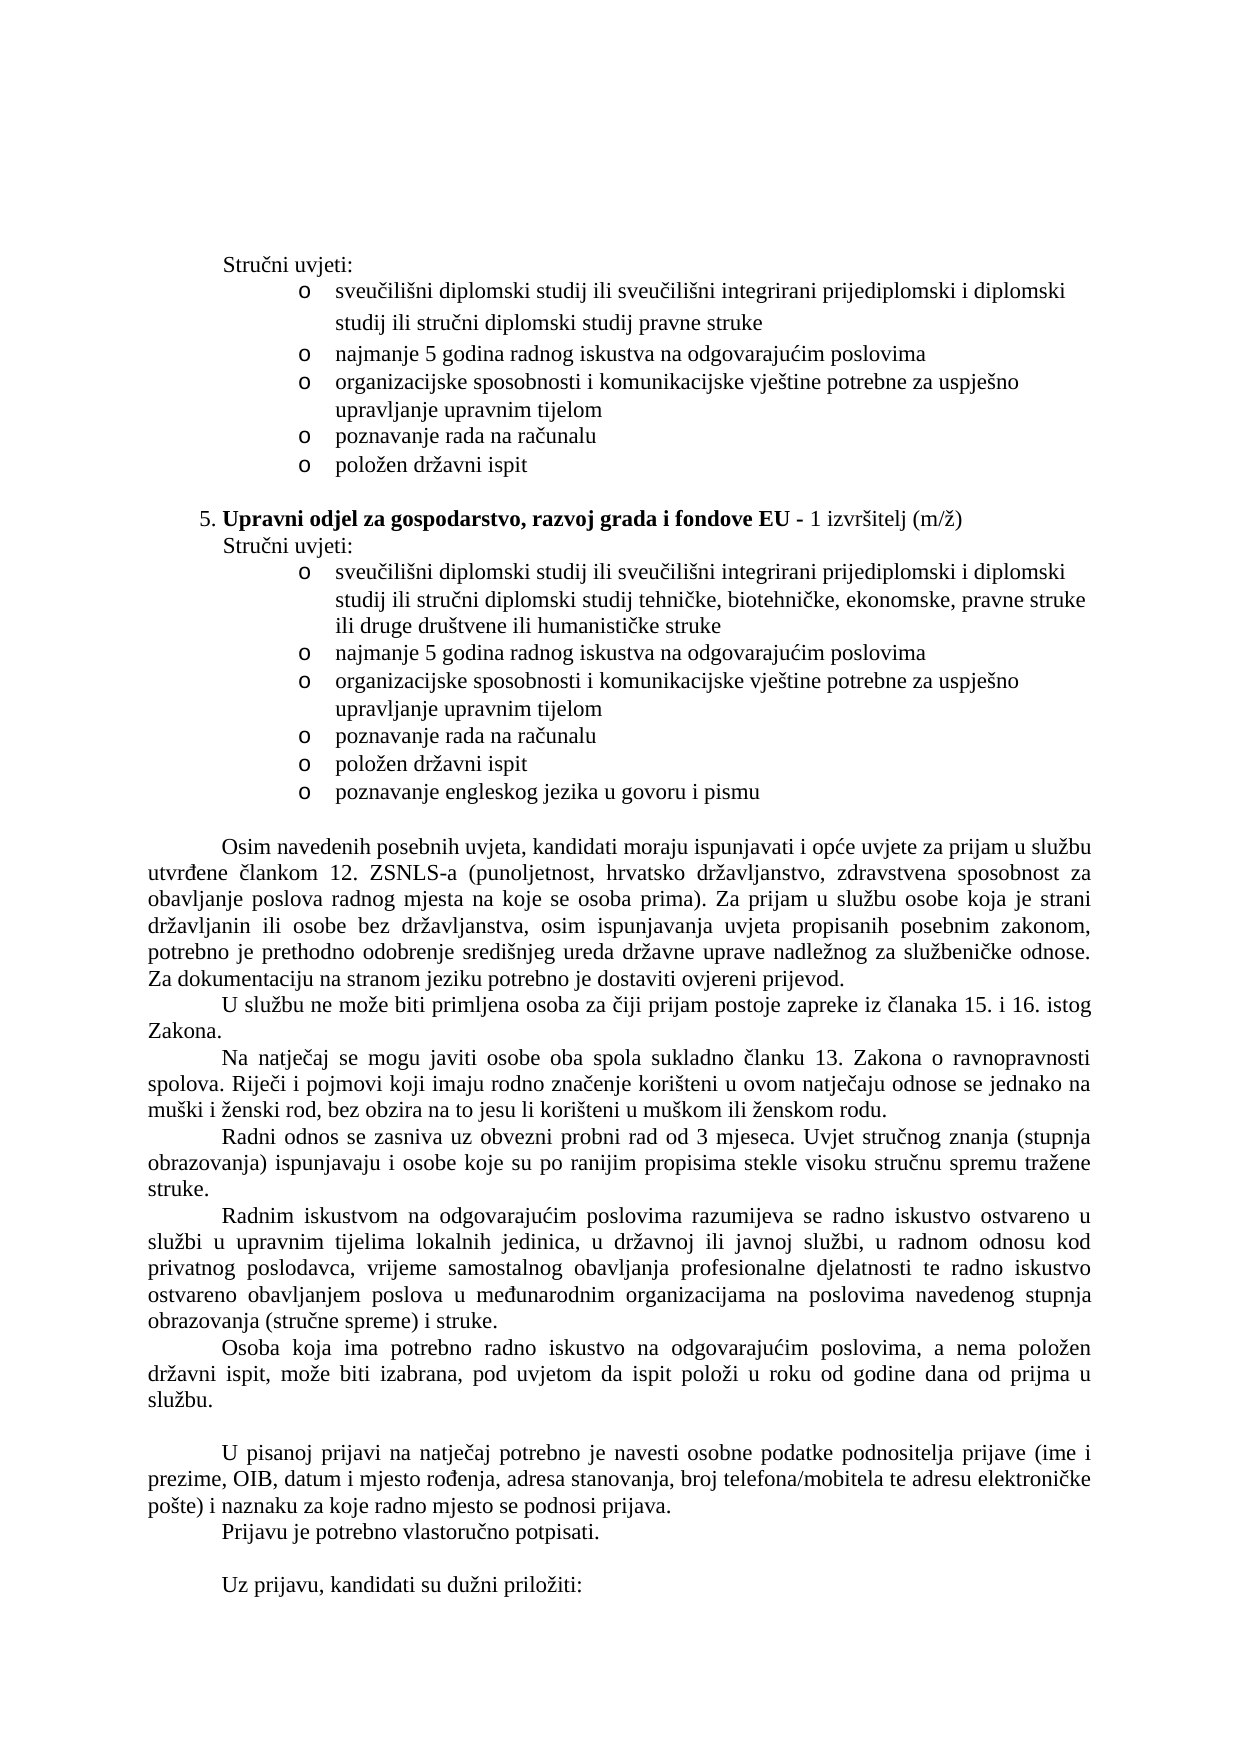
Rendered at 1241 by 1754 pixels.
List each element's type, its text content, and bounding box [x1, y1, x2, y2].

text U pisanoj prijavi na natječaj potrebno je navesti osobne podatke podnositelja prijave (ime i prezime, OIB, datum i mjesto rođenja, adresa stanovanja, broj telefona/mobitela te adresu elektroničke pošte) i naznaku za koje radno mjesto se podnosi prijava. [148, 1439, 1093, 1518]
text Prijavu je potrebno vlastoručno potpisati. [148, 1518, 1093, 1544]
list sveučilišni diplomski studij ili sveučilišni integrirani prijediplomski i diplomski studij ili stručni diplomski studij pravne struke [298, 277, 1093, 336]
text Uz prijavu, kandidati su dužni priložiti: [148, 1571, 1093, 1597]
list položen državni ispit [298, 750, 1093, 778]
list položen državni ispit [298, 451, 1093, 479]
text Radnim iskustvom na odgovarajućim poslovima razumijeva se radno iskustvo ostvareno u službi u upravnim tijelima lokalnih jedinica, u državnoj ili javnoj službi, u radnom odnosu kod privatnog poslodavca, vrijeme samostalnog obavljanja profesionalne djelatnosti te radno iskustvo ostvareno obavljanjem poslova u međunarodnim organizacijama na poslovima navedenog stupnja obrazovanja (stručne spreme) i struke. [148, 1202, 1093, 1333]
list poznavanje rada na računalu [298, 422, 1093, 451]
text Radni odnos se zasniva uz obvezni probni rad od 3 mjeseca. Uvjet stručnog znanja (stupnja obrazovanja) ispunjavaju i osobe koje su po ranijim propisima stekle visoku stručnu spremu tražene struke. [148, 1123, 1093, 1202]
list sveučilišni diplomski studij ili sveučilišni integrirani prijediplomski i diplomski studij ili stručni diplomski studij tehničke, biotehničke, ekonomske, pravne struke ili druge društvene ili humanističke struke [298, 558, 1093, 639]
list poznavanje engleskog jezika u govoru i pismu [298, 778, 1093, 806]
list organizacijske sposobnosti i komunikacijske vještine potrebne za uspješno upravljanje upravnim tijelom [298, 368, 1093, 422]
list poznavanje rada na računalu [298, 722, 1093, 750]
list najmanje 5 godina radnog iskustva na odgovarajućim poslovima [298, 639, 1093, 667]
text Osim navedenih posebnih uvjeta, kandidati moraju ispunjavati i opće uvjete za prijam u službu utvrđene člankom 12. ZSNLS-a (punoljetnost, hrvatsko državljanstvo, zdravstvena sposobnost za obavljanje poslova radnog mjesta na koje se osoba prima). Za prijam u službu osobe koja je strani državljanin ili osobe bez državljanstva, osim ispunjavanja uvjeta propisanih posebnim zakonom, potrebno je prethodno odobrenje središnjeg ureda državne uprave nadležnog za službeničke odnose. Za dokumentaciju na stranom jeziku potrebno je dostaviti ovjereni prijevod. [148, 833, 1093, 991]
list najmanje 5 godina radnog iskustva na odgovarajućim poslovima [298, 340, 1093, 368]
text Stručni uvjeti: [223, 532, 1093, 558]
list organizacijske sposobnosti i komunikacijske vještine potrebne za uspješno upravljanje upravnim tijelom [298, 667, 1093, 722]
text Na natječaj se mogu javiti osobe oba spola sukladno članku 13. Zakona o ravnopravnosti spolova. Riječi i pojmovi koji imaju rodno značenje korišteni u ovom natječaju odnose se jednako na muški i ženski rod, bez obzira na to jesu li korišteni u muškom ili ženskom rodu. [148, 1044, 1093, 1123]
text 5. Upravni odjel za gospodarstvo, razvoj grada i fondove EU - 1 izvršitelj (m/ž) [148, 505, 1093, 532]
text U službu ne može biti primljena osoba za čiji prijam postoje zapreke iz članaka 15. i 16. istog Zakona. [148, 991, 1093, 1044]
text Osoba koja ima potrebno radno iskustvo na odgovarajućim poslovima, a nema položen državni ispit, može biti izabrana, pod uvjetom da ispit položi u roku od godine dana od prijma u službu. [148, 1333, 1093, 1413]
text Stručni uvjeti: [223, 251, 1093, 277]
